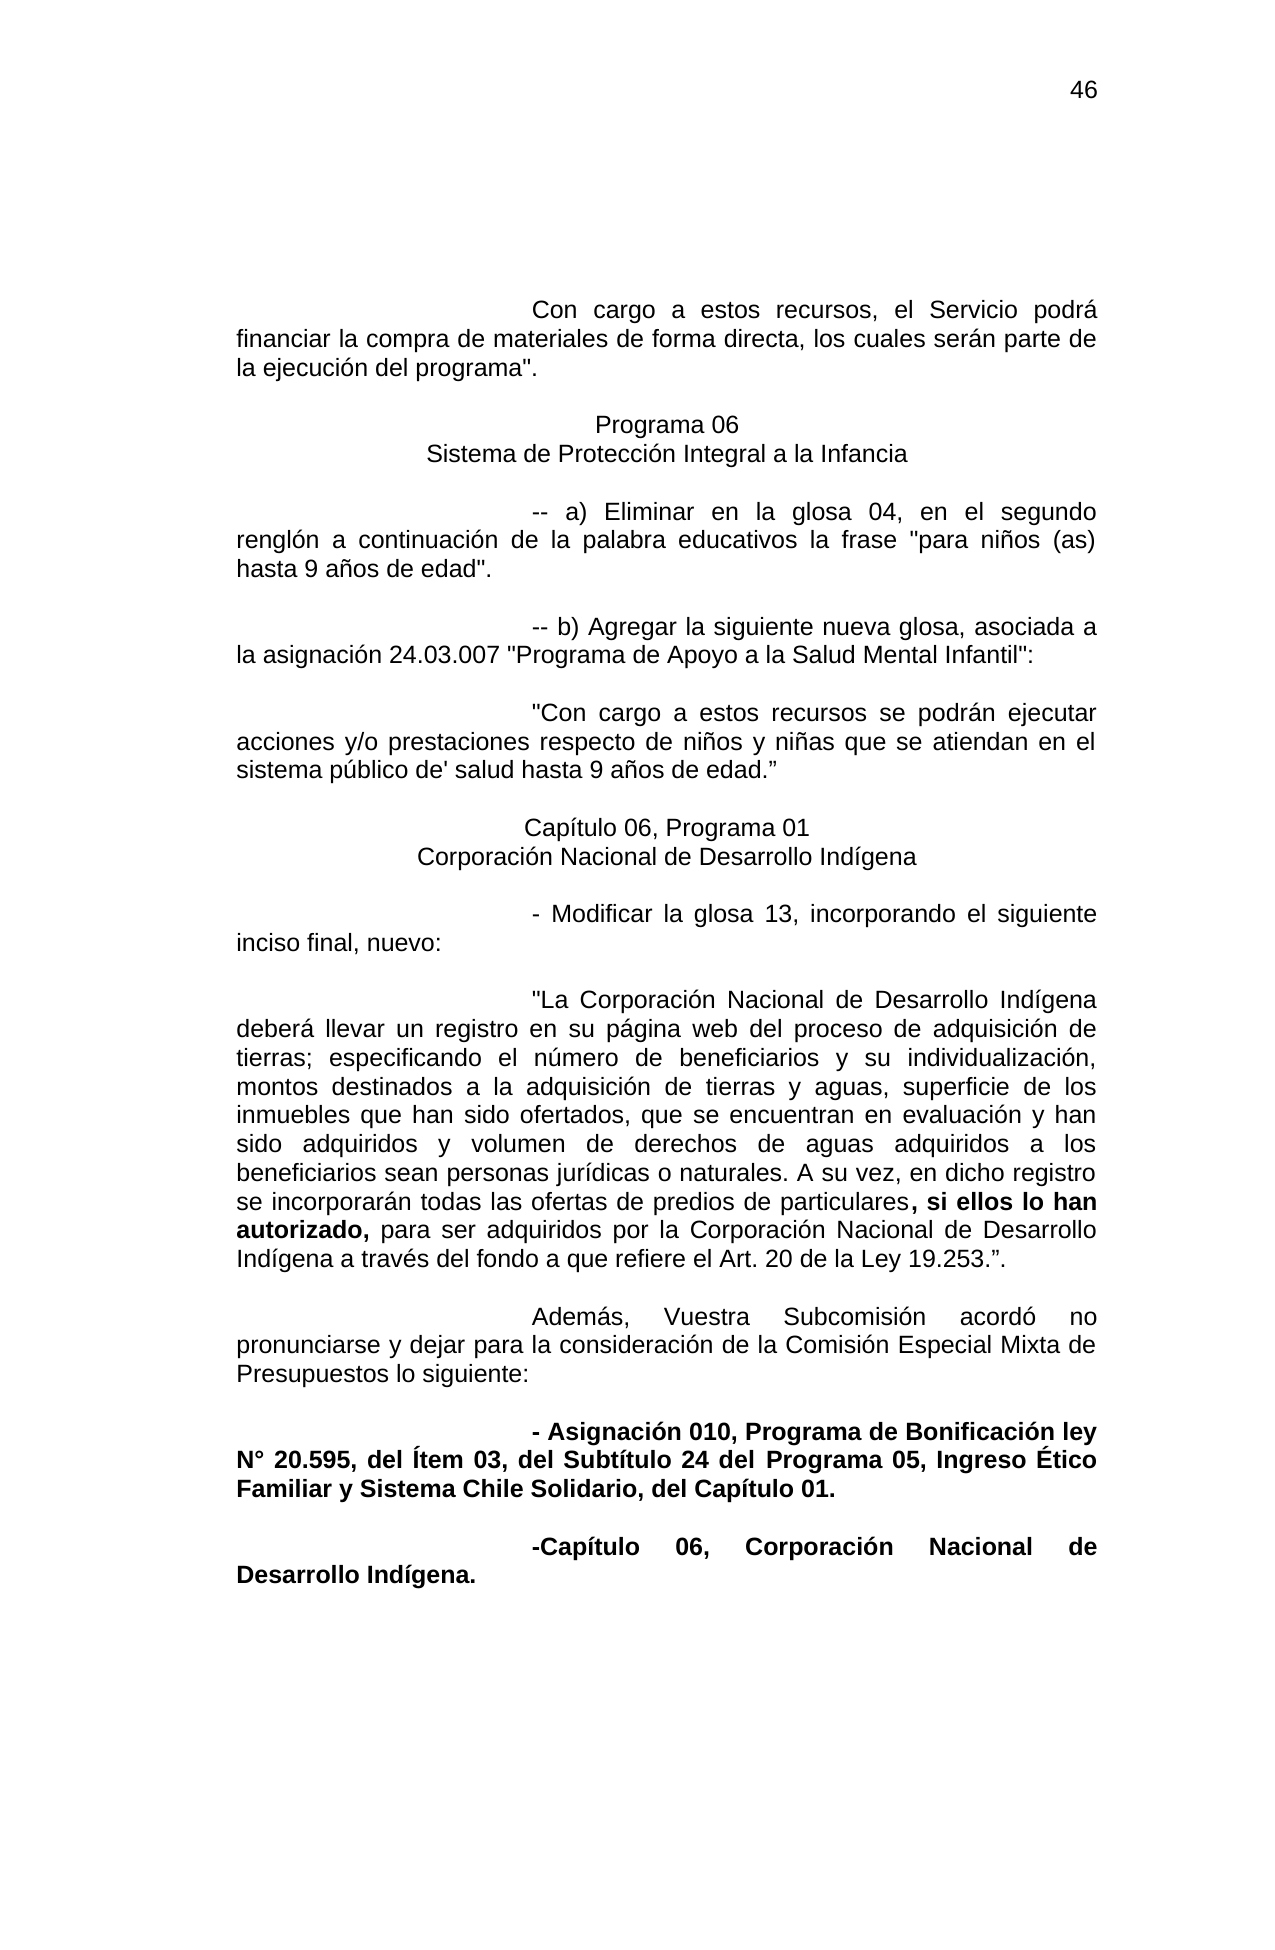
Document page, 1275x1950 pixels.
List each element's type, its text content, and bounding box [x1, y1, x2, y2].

text Corporación Nacional de Desarrollo Indígena [236, 842, 1098, 870]
text Sistema de Protección Integral a la Infancia [236, 439, 1098, 468]
text Con cargo a estos recursos, el Servicio podrá financiar la compra de materiales de forma directa, los cuales serán parte de la ejecución del programa". [236, 295, 1098, 382]
text "La Corporación Nacional de Desarrollo Indígena deberá llevar un registro en su página web del proceso de adquisición de tierras; especificando el número de beneficiarios y su individualización, montos destinados a la adquisición de tierras y aguas, superficie de los inmuebles que han sido ofertados, que se encuentran en evaluación y han sido adquiridos y volumen de derechos de aguas adquiridos a los beneficiarios sean personas jurídicas o naturales. A su vez, en dicho registro se incorporarán todas las ofertas de predios de particulares, si ellos lo han autorizado, para ser adquiridos por la Corporación Nacional de Desarrollo Indígena a través del fondo a que refiere el Art. 20 de la Ley 19.253.”. [236, 985, 1098, 1273]
text "Con cargo a estos recursos se podrán ejecutar acciones y/o prestaciones respecto de niños y niñas que se atiendan en el sistema público de' salud hasta 9 años de edad.” [236, 698, 1098, 784]
text -- a) Eliminar en la glosa 04, en el segundo renglón a continuación de la palabra educativos la frase "para niños (as) hasta 9 años de edad". [236, 497, 1098, 583]
text Programa 06 [236, 410, 1098, 439]
text Además, Vuestra Subcomisión acordó no pronunciarse y dejar para la consideración de la Comisión Especial Mixta de Presupuestos lo siguiente: [236, 1302, 1098, 1388]
text - Modificar la glosa 13, incorporando el siguiente inciso final, nuevo: [236, 899, 1098, 957]
text -- b) Agregar la siguiente nueva glosa, asociada a la asignación 24.03.007 "Programa de Apoyo a la Salud Mental Infantil": [236, 612, 1098, 669]
text -Capítulo 06, Corporación Nacional de Desarrollo Indígena. [236, 1532, 1098, 1589]
text - Asignación 010, Programa de Bonificación ley N° 20.595, del Ítem 03, del Subtítulo 24 del Programa 05, Ingreso Ético Familiar y Sistema Chile Solidario, del Capítulo 01. [236, 1417, 1098, 1503]
text Capítulo 06, Programa 01 [236, 813, 1098, 842]
